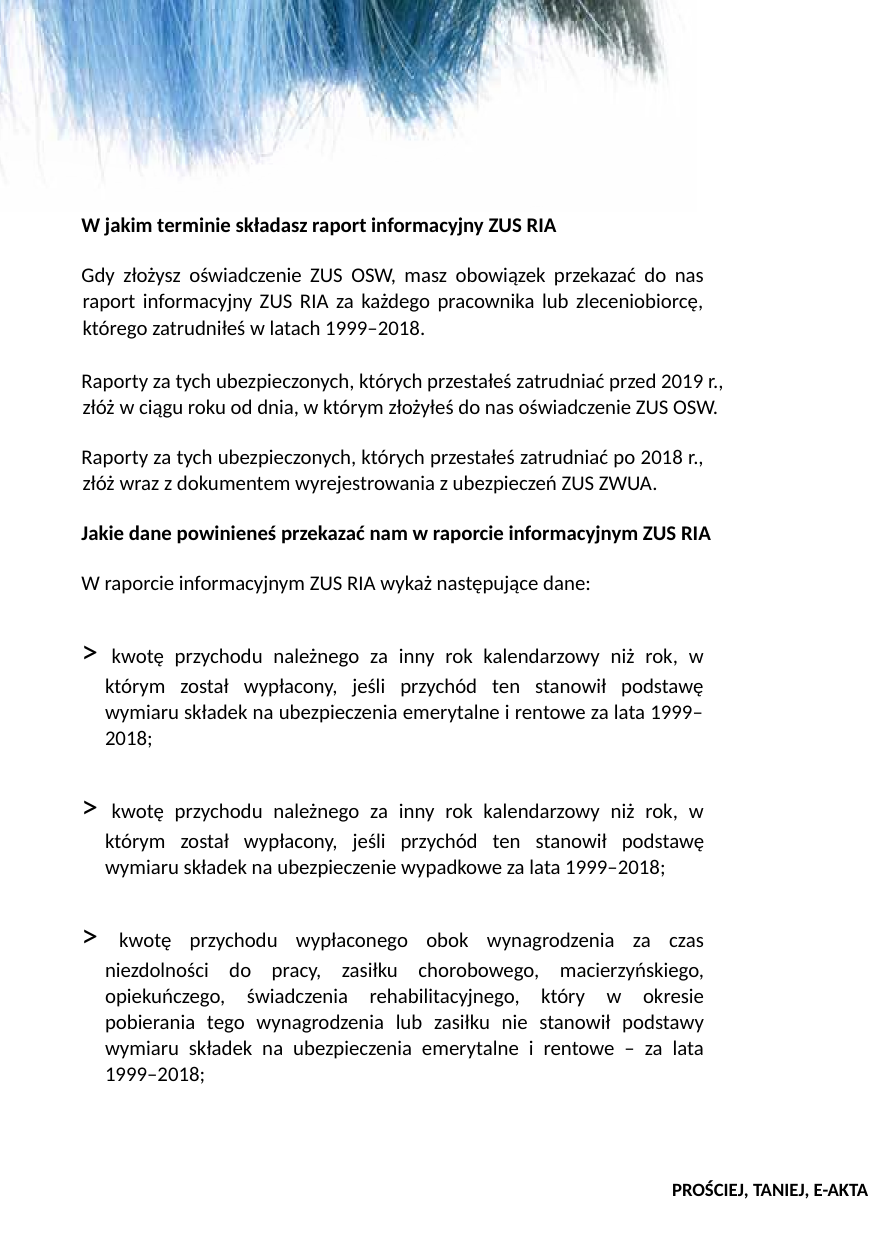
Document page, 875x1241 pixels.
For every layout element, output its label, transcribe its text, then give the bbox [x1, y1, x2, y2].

text Jakie dane powinieneś przekazać nam w raporcie informacyjnym ZUS RIA [81, 520, 764, 546]
text Raporty za tych ubezpieczonych, których przestałeś zatrudniać po 2018 r., złóż wraz z dokumentem wyrejestrowania z ubezpieczeń ZUS ZWUA. [81, 444, 704, 496]
text > kwotę przychodu należnego za inny rok kalendarzowy niż rok, w którym został wypłacony, jeśli przychód ten stanowił podstawę wymiaru składek na ubezpieczenia emerytalne i rentowe za lata 1999–2018; [81, 631, 704, 751]
text Raporty za tych ubezpieczonych, których przestałeś zatrudniać przed 2019 r., złóż w ciągu roku od dnia, w którym złożyłeś do nas oświadczenie ZUS OSW. [81, 368, 736, 420]
text > kwotę przychodu należnego za inny rok kalendarzowy niż rok, w którym został wypłacony, jeśli przychód ten stanowił podstawę wymiaru składek na ubezpieczenie wypadkowe za lata 1999–2018; [81, 786, 704, 879]
text > kwotę przychodu wypłaconego obok wynagrodzenia za czas niezdolności do pracy, zasiłku chorobowego, macierzyńskiego, opiekuńczego, świadczenia rehabilitacyjnego, który w okresie pobierania tego wynagrodzenia lub zasiłku nie stanowił podstawy wymiaru składek na ubezpieczenia emerytalne i rentowe – za lata 1999–2018; [81, 915, 704, 1087]
text W raporcie informacyjnym ZUS RIA wykaż następujące dane: [81, 570, 791, 596]
text Gdy złożysz oświadczenie ZUS OSW, masz obowiązek przekazać do nas raport informacyjny ZUS RIA za każdego pracownika lub zleceniobiorcę, którego zatrudniłeś w latach 1999–2018. [81, 263, 704, 340]
picture [0, 0, 697, 212]
text W jakim terminie składasz raport informacyjny ZUS RIA [83, 150, 791, 238]
